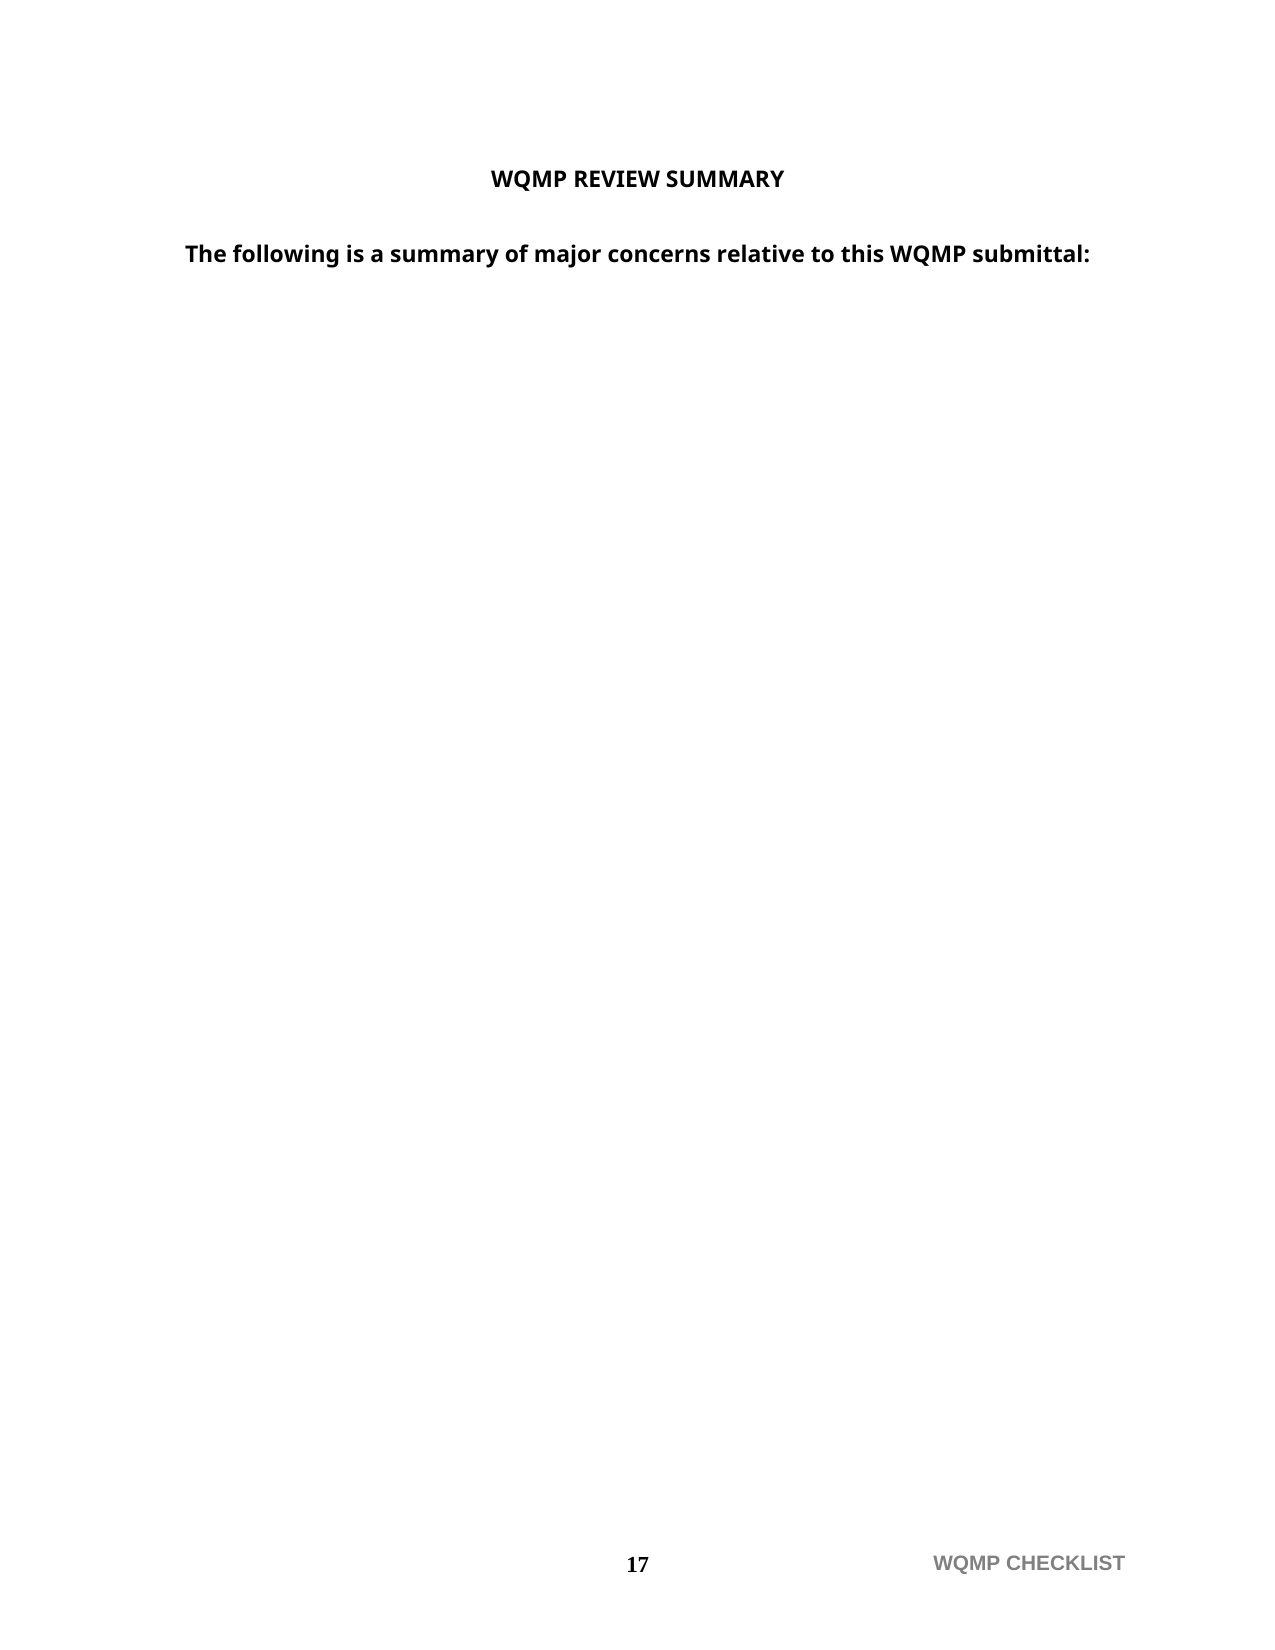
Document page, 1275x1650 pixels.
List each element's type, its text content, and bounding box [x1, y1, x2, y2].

subtitle WQMP REVIEW SUMMARY [150, 162, 1125, 194]
text The following is a summary of major concerns relative to this WQMP submittal: [150, 237, 1125, 269]
